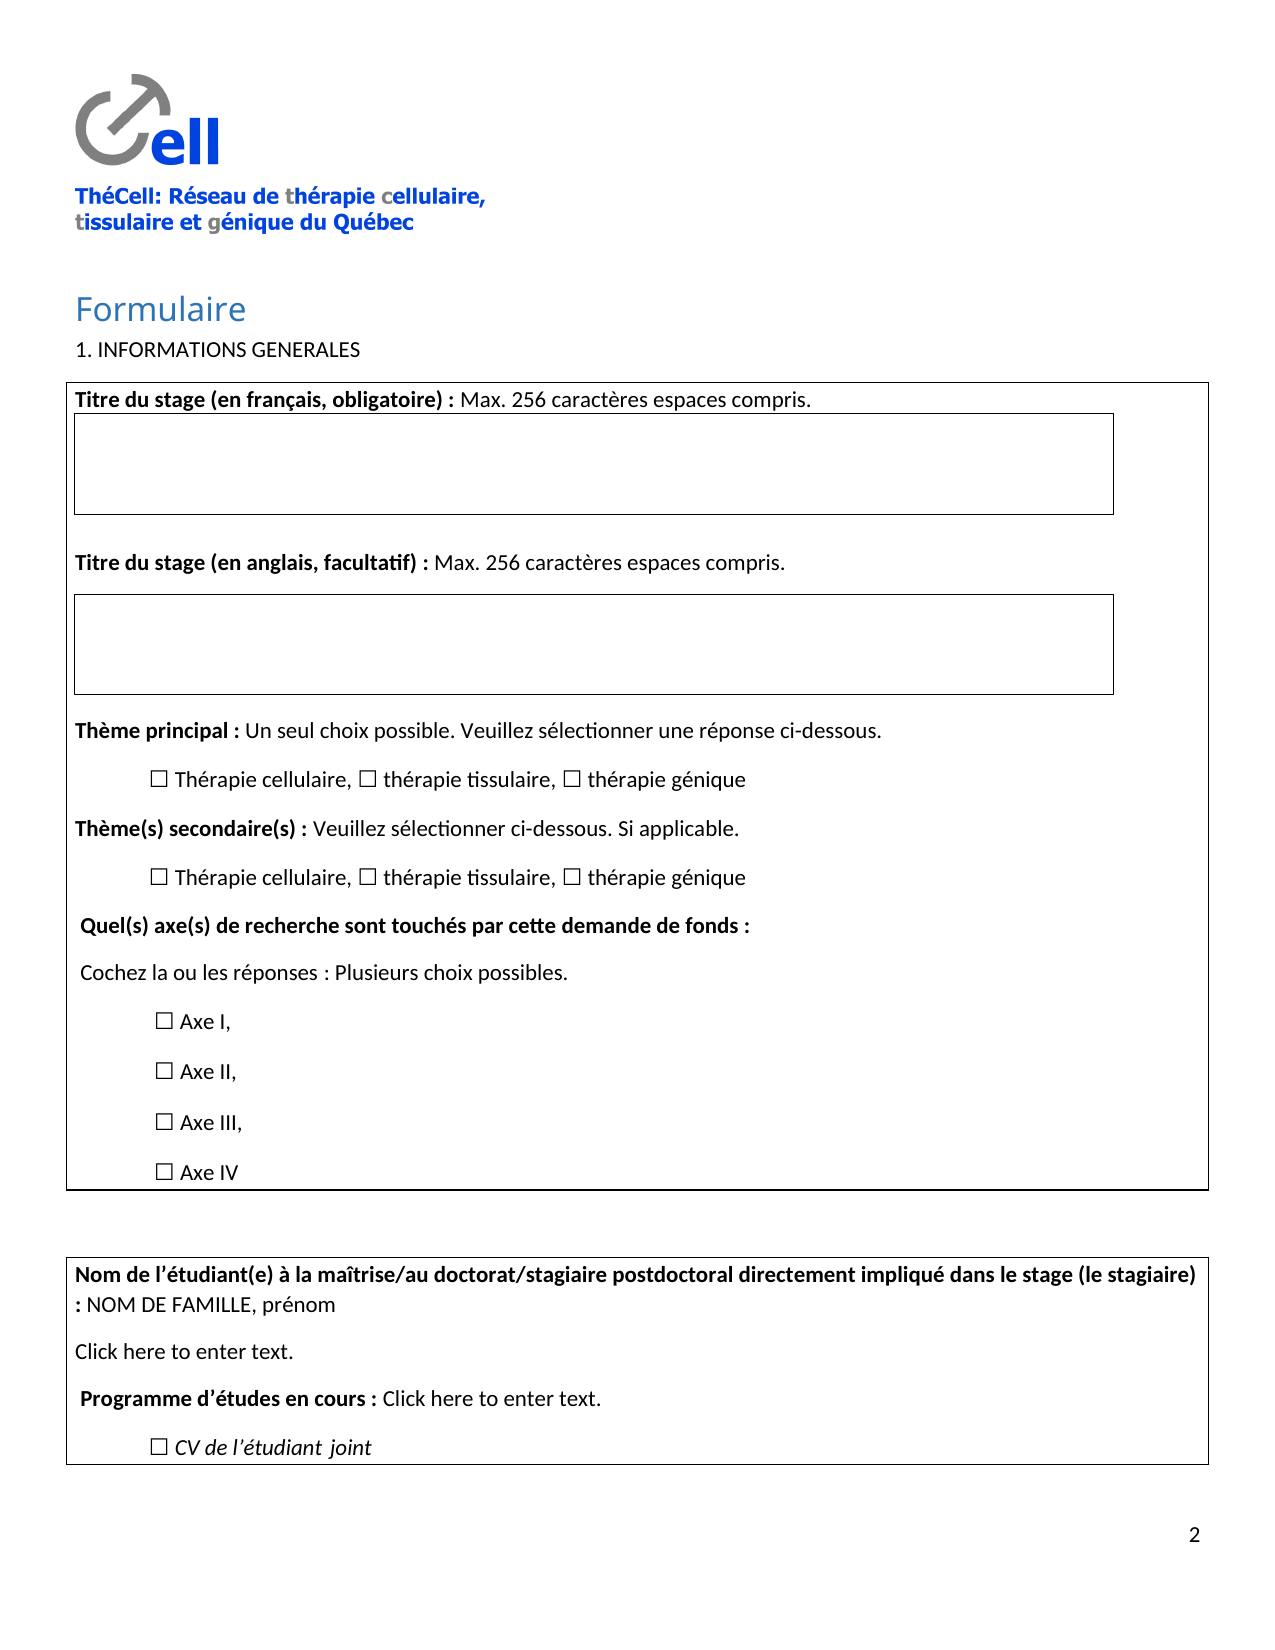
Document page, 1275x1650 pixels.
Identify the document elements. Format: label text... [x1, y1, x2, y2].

text Programme d’études en cours : [67, 1381, 1208, 1412]
text Quel(s) axe(s) de recherche sont touchés par cette demande de fonds : [67, 908, 1208, 939]
text CV de l’étudiant joint [67, 1427, 1208, 1464]
text Axe III, [67, 1103, 1208, 1137]
text Thème(s) secondaire(s) : Veuillez sélectionner ci-dessous. Si applicable. [67, 811, 1208, 842]
text Axe I, [67, 1002, 1208, 1036]
picture [75, 73, 485, 234]
text 1. INFORMATIONS GENERALES [75, 335, 1200, 363]
text Thérapie cellulaire, thérapie tissulaire, thérapie génique [67, 760, 1208, 795]
subtitle Formulaire [75, 286, 1200, 332]
text Axe II, [67, 1052, 1208, 1087]
text Thème principal : Un seul choix possible. Veuillez sélectionner une réponse ci-dessous. [67, 713, 1208, 744]
text Thérapie cellulaire, thérapie tissulaire, thérapie génique [67, 858, 1208, 892]
text Nom de l’étudiant(e) à la maîtrise/au doctorat/stagiaire postdoctoral directement impliqué dans le stage (le stagiaire) : NOM DE FAMILLE, prénom [67, 1258, 1208, 1318]
text Axe IV [67, 1153, 1208, 1189]
text Cochez la ou les réponses : Plusieurs choix possibles. [67, 955, 1208, 986]
text Titre du stage (en français, obligatoire) : Max. 256 caractères espaces compris. [67, 383, 1208, 413]
text Titre du stage (en anglais, facultatif) : Max. 256 caractères espaces compris. [75, 548, 1200, 576]
